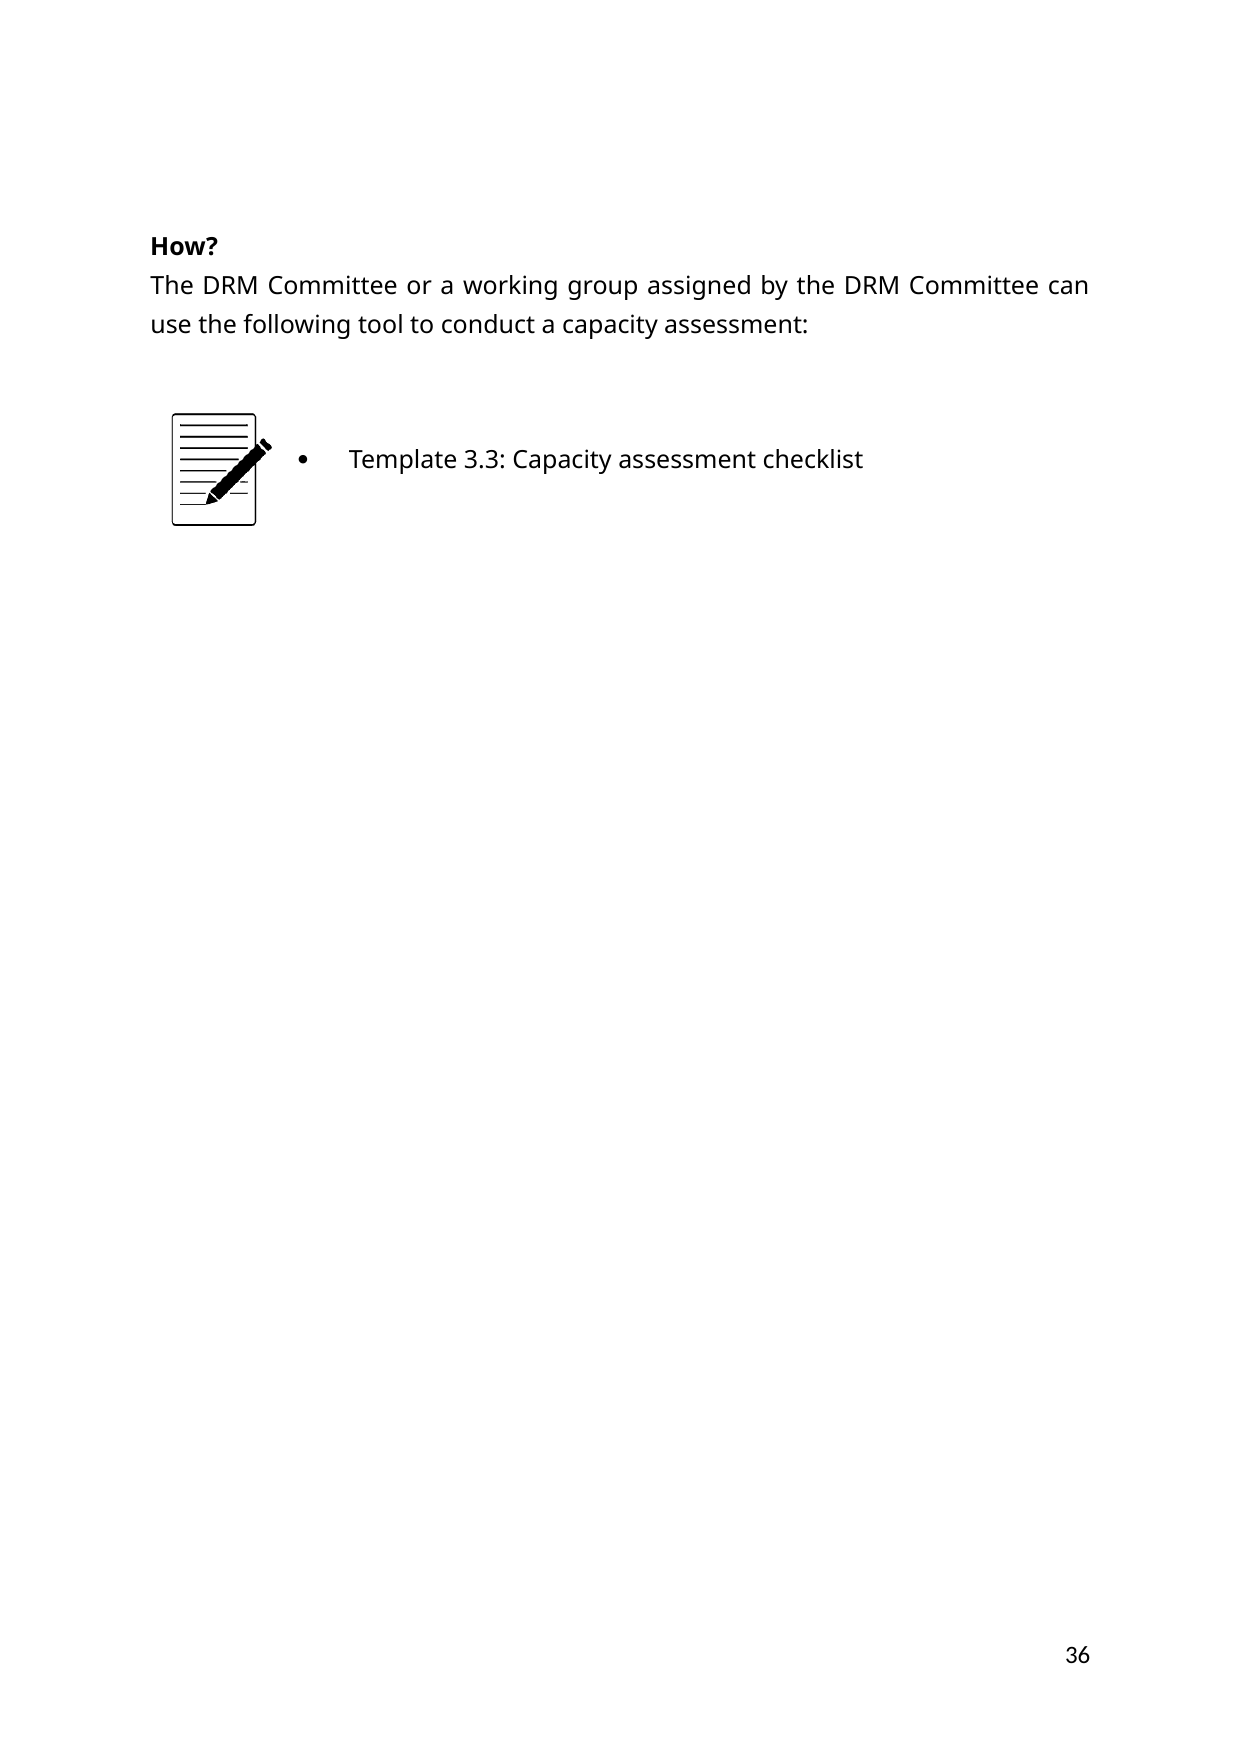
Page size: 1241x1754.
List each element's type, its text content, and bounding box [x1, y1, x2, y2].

text The DRM Committee or a working group assigned by the DRM Committee can use the following tool to conduct a capacity assessment: [150, 267, 1090, 341]
list How? [150, 228, 1090, 262]
table_header [139, 385, 287, 532]
picture [150, 405, 277, 532]
table_header Template 3.3: Capacity assessment checklist [287, 385, 1100, 532]
